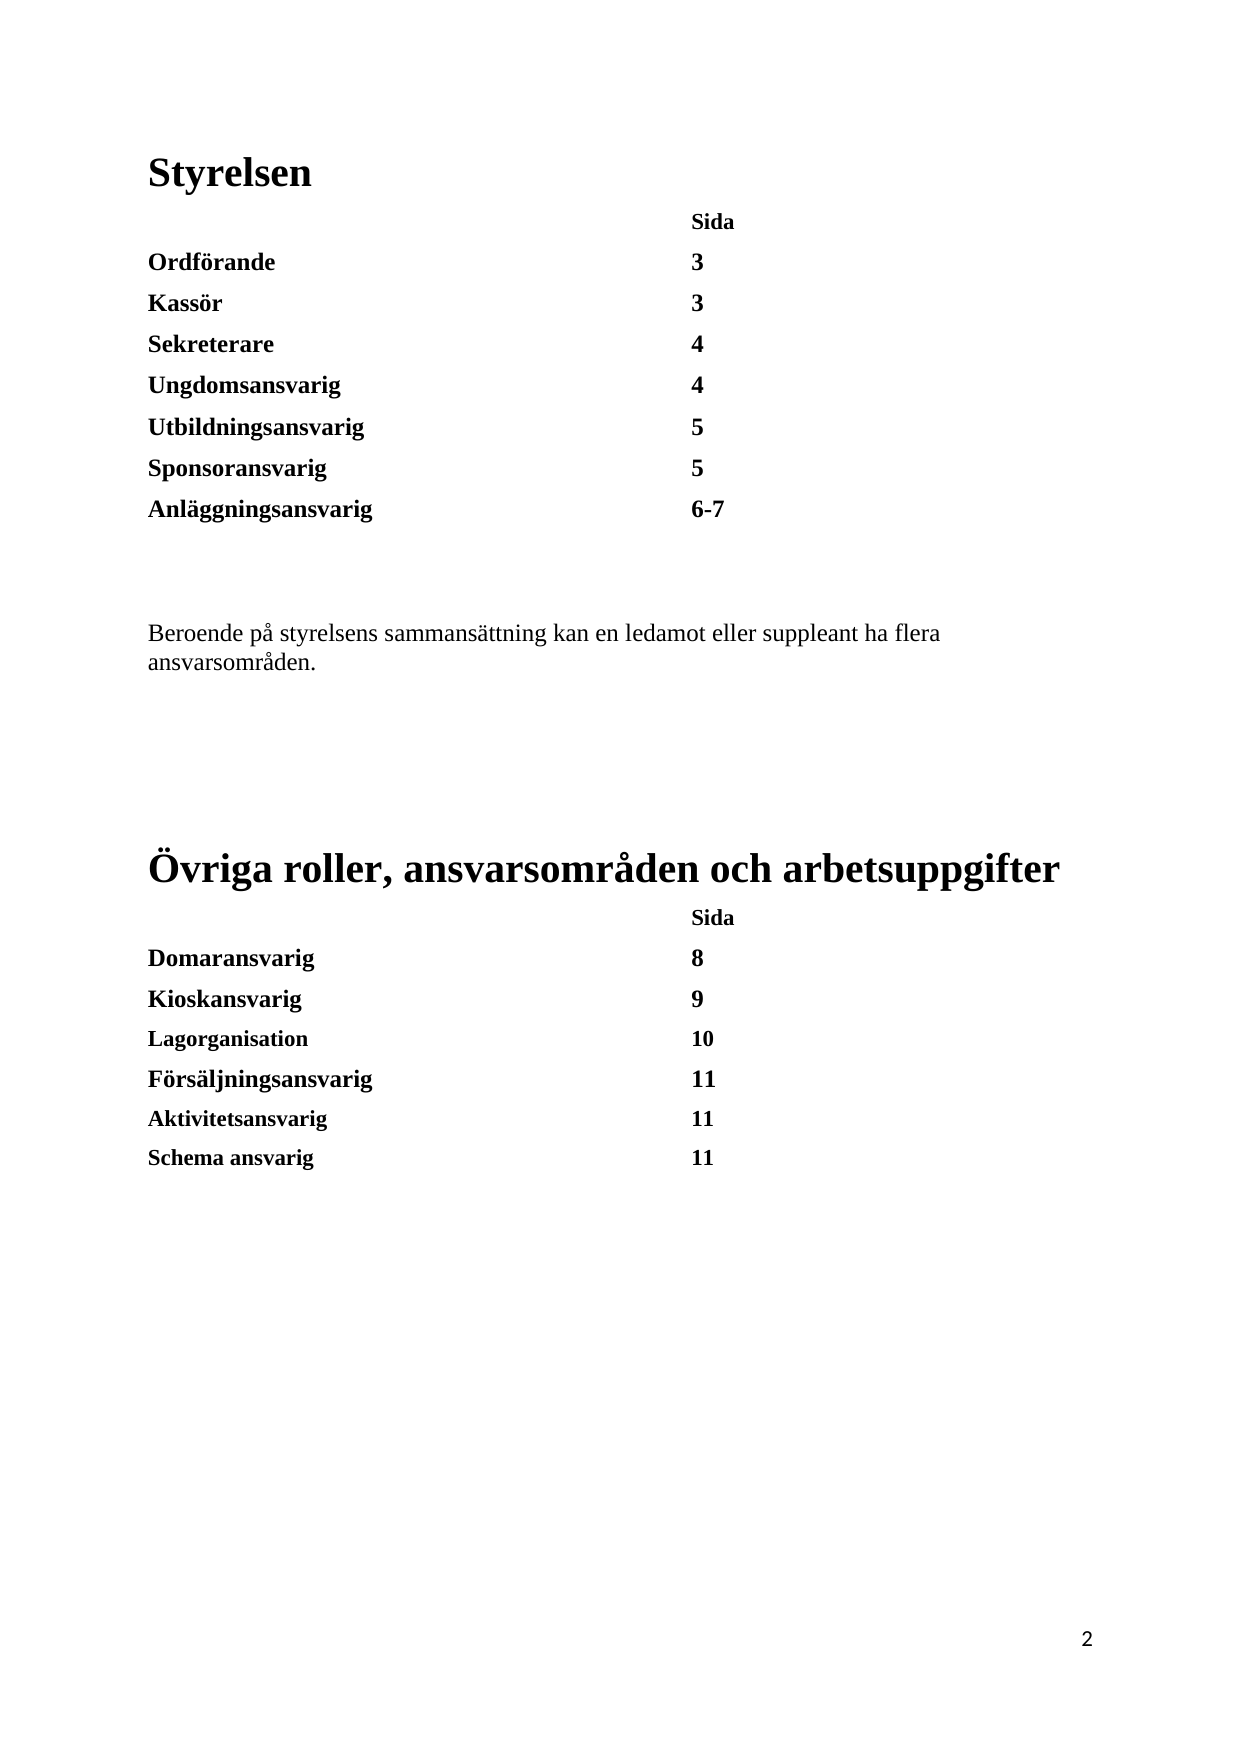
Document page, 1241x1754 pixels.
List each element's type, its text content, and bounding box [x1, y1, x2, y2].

text Övriga roller, ansvarsområden och arbetsuppgifter [148, 843, 1093, 891]
text Sponsoransvarig 5 [148, 453, 1093, 482]
text Sida [148, 904, 1093, 930]
text Sida [148, 208, 1093, 234]
text Lagorganisation 10 [148, 1025, 1093, 1052]
text Kassör 3 [148, 288, 1093, 317]
text Sekreterare 4 [148, 329, 1093, 358]
text Försäljningsansvarig 11 [148, 1064, 1093, 1093]
text Beroende på styrelsens sammansättning kan en ledamot eller suppleant ha flera ansvarsområden. [148, 618, 1093, 676]
text Domaransvarig 8 [148, 943, 1093, 972]
text Ungdomsansvarig 4 [148, 371, 1093, 399]
text Ordförande 3 [148, 247, 1093, 276]
text Utbildningsansvarig 5 [148, 412, 1093, 441]
text Styrelsen [148, 148, 1093, 196]
text Kioskansvarig 9 [148, 984, 1093, 1013]
text Schema ansvarig 11 [148, 1144, 1093, 1171]
text Anläggningsansvarig 6-7 [148, 494, 1093, 523]
text Aktivitetsansvarig 11 [148, 1105, 1093, 1132]
